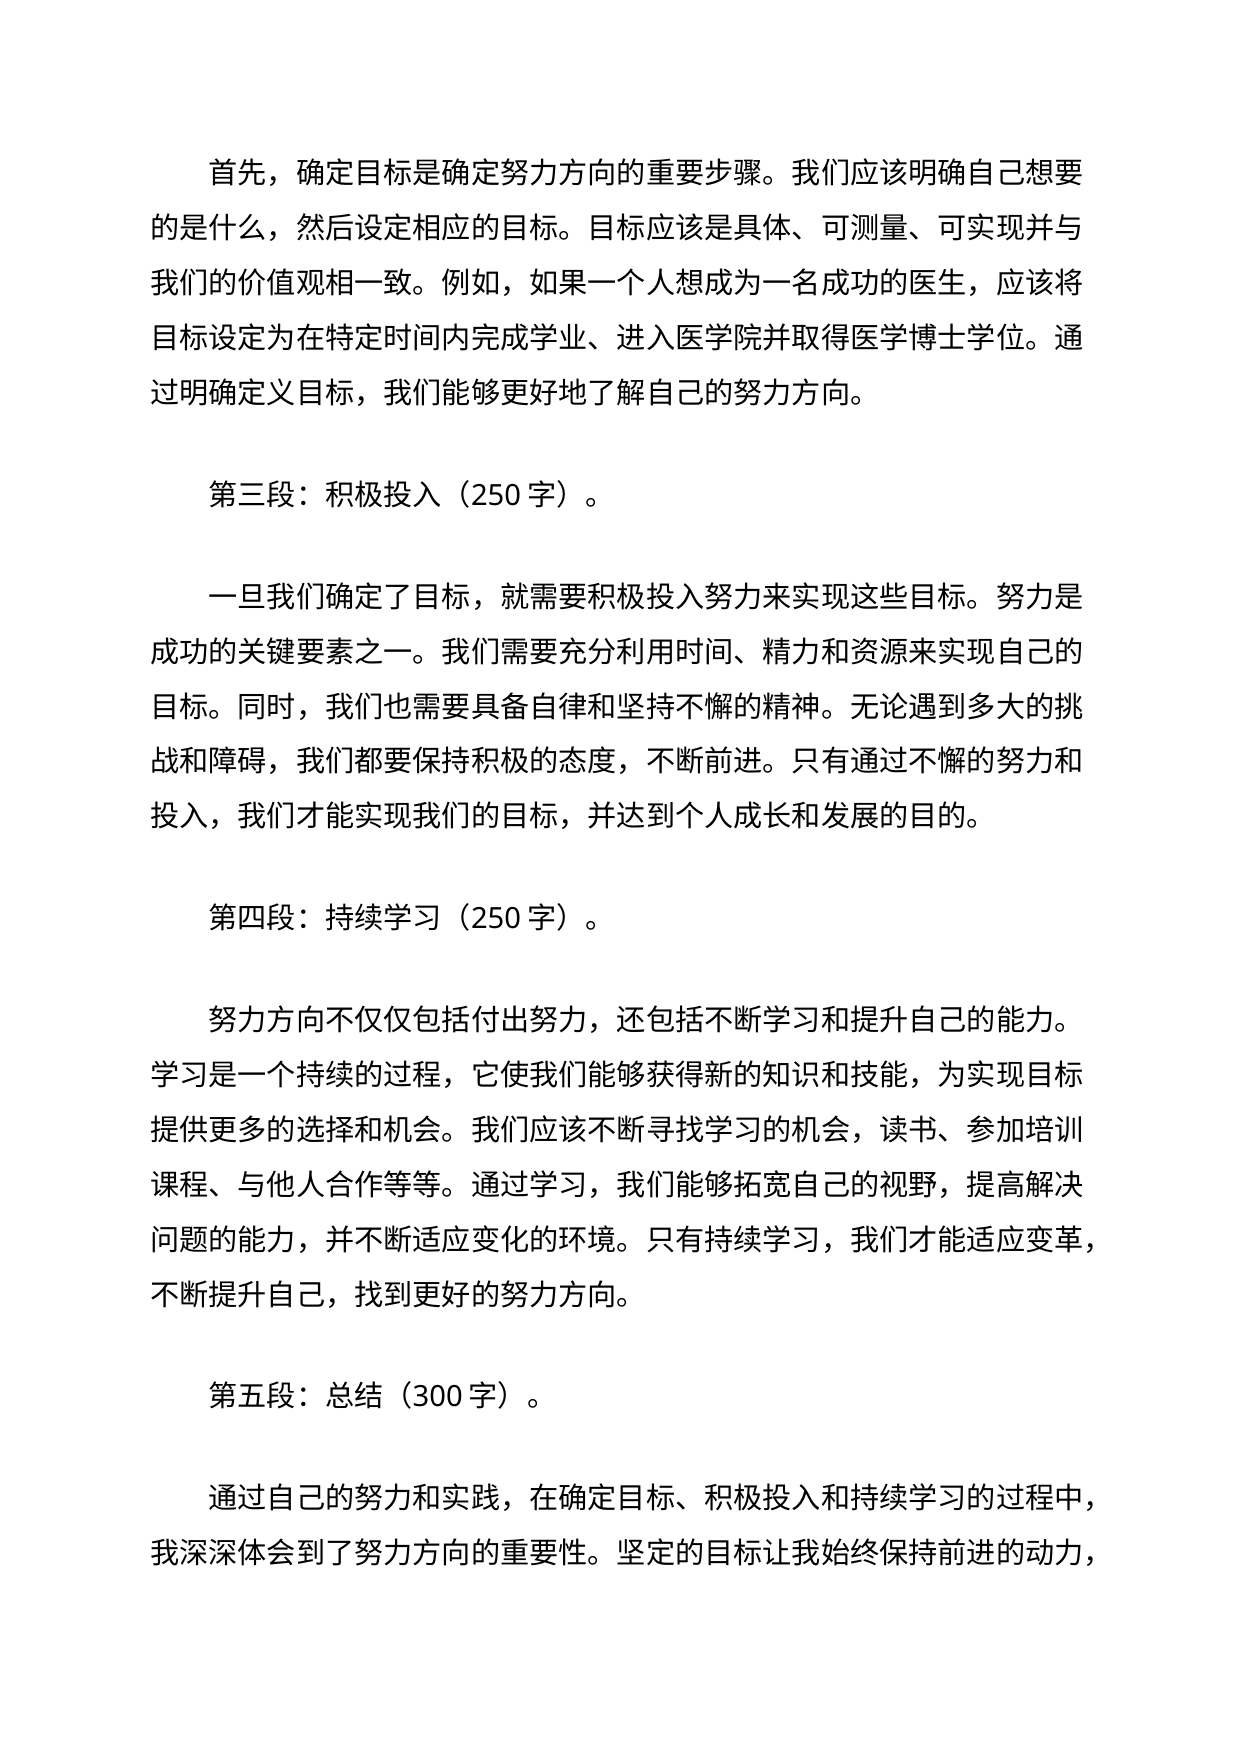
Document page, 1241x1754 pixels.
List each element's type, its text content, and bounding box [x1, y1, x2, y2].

text 第三段：积极投入（250字）。 [150, 471, 1090, 514]
text 第四段：持续学习（250字）。 [150, 895, 1090, 937]
text 第五段：总结（300字）。 [150, 1373, 1090, 1415]
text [150, 1475, 1090, 1572]
text 努力方向不仅仅包括付出努力，还包括不断学习和提升自己的能力。学习是一个持续的过程，它使我们能够获得新的知识和技能，为实现目标提供更多的选择和机会。我们应该不断寻找学习的机会，读书、参加培训课程、与他人合作等等。通过学习，我们能够拓宽自己的视野，提高解决问题的能力，并不断适应变化的环境。只有持续学习，我们才能适应变革，不断提升自己，找到更好的努力方向。 [150, 997, 1090, 1313]
text 一旦我们确定了目标，就需要积极投入努力来实现这些目标。努力是成功的关键要素之一。我们需要充分利用时间、精力和资源来实现自己的目标。同时，我们也需要具备自律和坚持不懈的精神。无论遇到多大的挑战和障碍，我们都要保持积极的态度，不断前进。只有通过不懈的努力和投入，我们才能实现我们的目标，并达到个人成长和发展的目的。 [150, 573, 1090, 835]
text 首先，确定目标是确定努力方向的重要步骤。我们应该明确自己想要的是什么，然后设定相应的目标。目标应该是具体、可测量、可实现并与我们的价值观相一致。例如，如果一个人想成为一名成功的医生，应该将目标设定为在特定时间内完成学业、进入医学院并取得医学博士学位。通过明确定义目标，我们能够更好地了解自己的努力方向。 [150, 150, 1090, 412]
